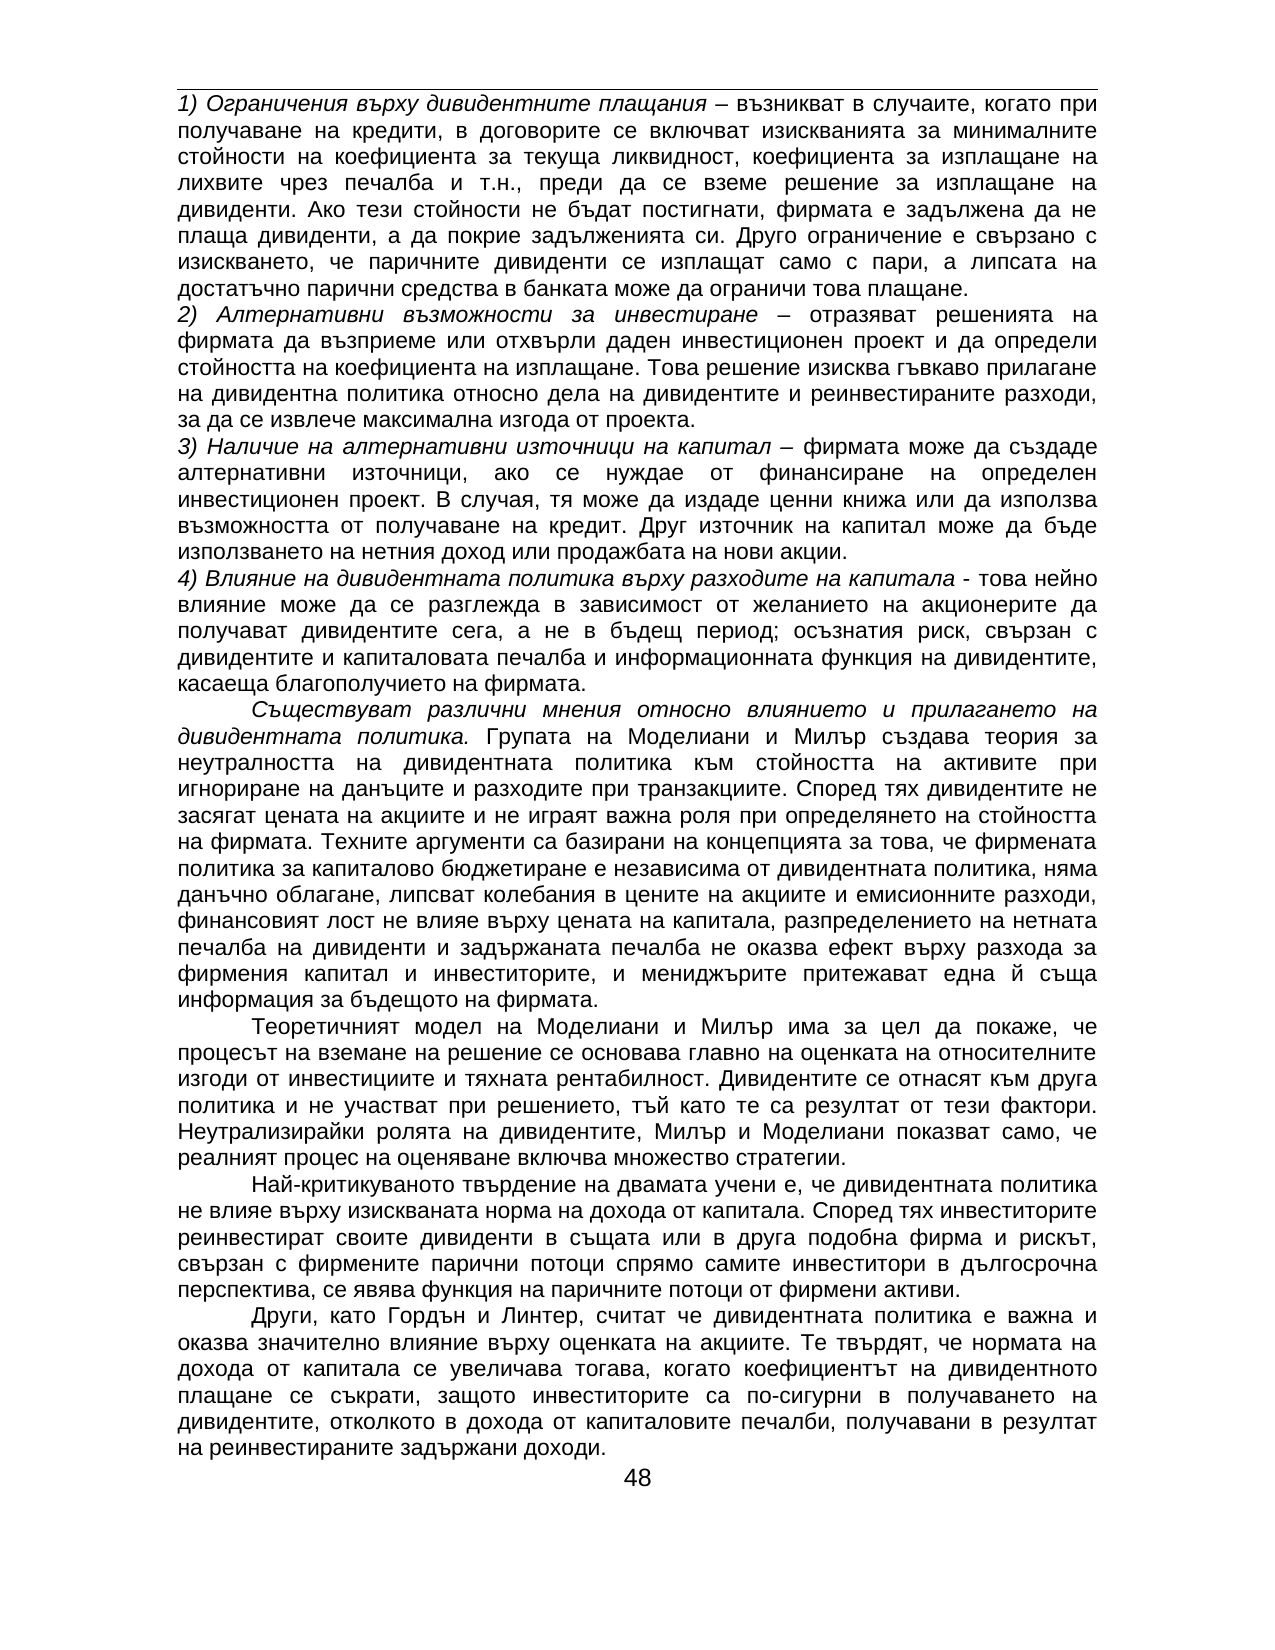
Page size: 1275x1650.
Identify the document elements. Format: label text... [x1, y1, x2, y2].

text Най-критикуваното твърдение на двамата учени е, че дивидентната политика не влияе върху изискваната норма на дохода от капитала. Според тях инвеститорите реинвестират своите дивиденти в същата или в друга подобна фирма и рискът, свързан с фирмените парични потоци спрямо самите инвеститори в дългосрочна перспектива, се явява функция на паричните потоци от фирмени активи. [177, 1171, 1098, 1302]
text 2) Алтернативни възможности за инвестиране – отразяват решенията на фирмата да възприеме или отхвърли даден инвестиционен проект и да определи стойността на коефициента на изплащане. Това решение изисква гъвкаво прилагане на дивидентна политика относно дела на дивидентите и реинвестираните разходи, за да се извлече максимална изгода от проекта. [177, 301, 1098, 433]
text 3) Наличие на алтернативни източници на капитал – фирмата може да създаде алтернативни източници, ако се нуждае от финансиране на определен инвестиционен проект. В случая, тя може да издаде ценни книжа или да използва възможността от получаване на кредит. Друг източник на капитал може да бъде използването на нетния доход или продажбата на нови акции. [177, 433, 1098, 564]
text 1) Ограничения върху дивидентните плащания – възникват в случаите, когато при получаване на кредити, в договорите се включват изискванията за минималните стойности на коефициента за текуща ликвидност, коефициента за изплащане на лихвите чрез печалба и т.н., преди да се вземе решение за изплащане на дивиденти. Ако тези стойности не бъдат постигнати, фирмата е задължена да не плаща дивиденти, а да покрие задълженията си. Друго ограничение е свързано с изискването, че паричните дивиденти се изплащат само с пари, а липсата на достатъчно парични средства в банката може да ограничи това плащане. [177, 90, 1098, 301]
text Теоретичният модел на Моделиани и Милър има за цел да покаже, че процесът на вземане на решение се основава главно на оценката на относителните изгоди от инвестициите и тяхната рентабилност. Дивидентите се отнасят към друга политика и не участват при решението, тъй като те са резултат от тези фактори. Неутрализирайки ролята на дивидентите, Милър и Моделиани показват само, че реалният процес на оценяване включва множество стратегии. [177, 1013, 1098, 1171]
text Съществуват различни мнения относно влиянието и прилагането на дивидентната политика. Групата на Моделиани и Милър създава теория за неутралността на дивидентната политика към стойността на активите при игнориране на данъците и разходите при транзакциите. Според тях дивидентите не засягат цената на акциите и не играят важна роля при определянето на стойността на фирмата. Техните аргументи са базирани на концепцията за това, че фирмената политика за капиталово бюджетиране е независима от дивидентната политика, няма данъчно облагане, липсват колебания в цените на акциите и емисионните разходи, финансовият лост не влияе върху цената на капитала, разпределението на нетната печалба на дивиденти и задържаната печалба не оказва ефект върху разхода за фирмения капитал и инвеститорите, и мениджърите притежават една й съща информация за бъдещото на фирмата. [177, 696, 1098, 1013]
text Други, като Гордън и Линтер, считат че дивидентната политика е важна и оказва значително влияние върху оценката на акциите. Те твърдят, че нормата на дохода от капитала се увеличава тогава, когато коефициентът на дивидентното плащане се съкрати, защото инвеститорите са по-сигурни в получаването на дивидентите, отколкото в дохода от капиталовите печалби, получавани в резултат на реинвестираните задържани доходи. [177, 1302, 1098, 1461]
text 4) Влияние на дивидентната политика върху разходите на капитала - това нейно влияние може да се разглежда в зависимост от желанието на акционерите да получават дивидентите сега, а не в бъдещ период; осъзнатия риск, свързан с дивидентите и капиталовата печалба и информационната функция на дивидентите, касаеща благополучието на фирмата. [177, 564, 1098, 696]
